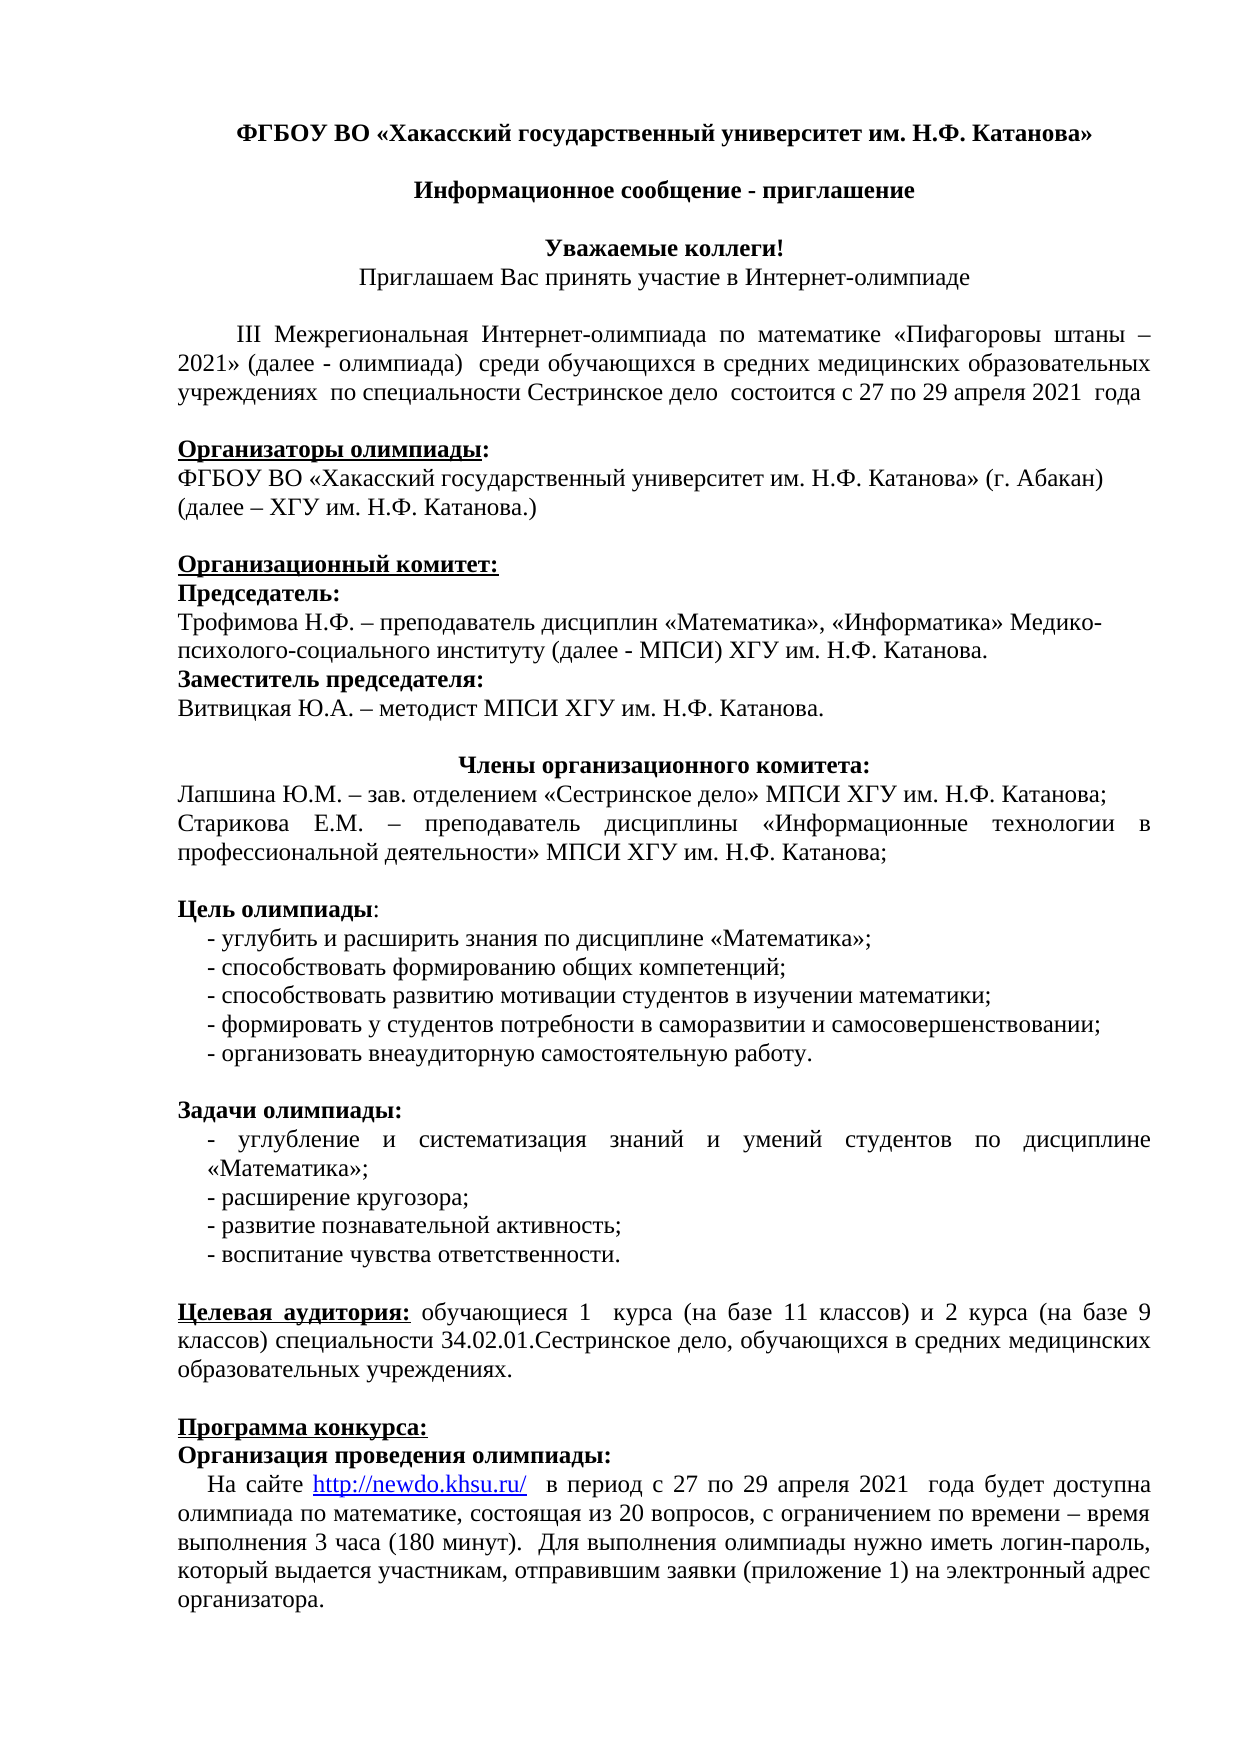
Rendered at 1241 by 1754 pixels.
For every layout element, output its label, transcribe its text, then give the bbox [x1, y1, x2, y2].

text ФГБОУ ВО «Хакасский государственный университет им. Н.Ф. Катанова» [177, 118, 1152, 147]
text - организовать внеаудиторную самостоятельную работу. [177, 1038, 1152, 1067]
text Члены организационного комитета: [177, 751, 1152, 779]
text - способствовать формированию общих компетенций; [177, 952, 1152, 981]
text Организационный комитет: [177, 549, 1152, 578]
text Организаторы олимпиады: [177, 434, 1152, 463]
text Информационное сообщение - приглашение [177, 176, 1152, 204]
text - формировать у студентов потребности в саморазвитии и самосовершенствовании; [177, 1009, 1152, 1038]
text Витвицкая Ю.А. – методист МПСИ ХГУ им. Н.Ф. Катанова. [177, 693, 1152, 722]
text Цель олимпиады: [177, 894, 1152, 923]
text Задачи олимпиады: [177, 1096, 1152, 1124]
text Целевая аудитория: обучающиеся 1 курса (на базе 11 классов) и 2 курса (на базе 9 классов) специальности 34.02.01.Сестринское дело, обучающихся в средних медицинских образовательных учреждениях. [177, 1297, 1152, 1383]
text - расширение кругозора; [207, 1182, 1152, 1211]
text Старикова Е.М. – преподаватель дисциплины «Информационные технологии в профессиональной деятельности» МПСИ ХГУ им. Н.Ф. Катанова; [177, 808, 1152, 866]
text - развитие познавательной активность; [207, 1211, 1152, 1239]
text Заместитель председателя: [177, 664, 1152, 693]
text Программа конкурса: [177, 1412, 1152, 1441]
text III Межрегиональная Интернет-олимпиада по математике «Пифагоровы штаны – 2021» (далее - олимпиада) среди обучающихся в средних медицинских образовательных учреждениях по специальности Сестринское дело состоится с 27 по 29 апреля 2021 года [177, 319, 1152, 406]
text Приглашаем Вас принять участие в Интернет-олимпиаде [177, 262, 1152, 291]
text - углубление и систематизация знаний и умений студентов по дисциплине «Математика»; [207, 1124, 1152, 1182]
text Председатель: [177, 578, 1152, 607]
text Организация проведения олимпиады: [177, 1441, 1152, 1469]
text Лапшина Ю.М. – зав. отделением «Сестринское дело» МПСИ ХГУ им. Н.Ф. Катанова; [177, 779, 1152, 808]
text - способствовать развитию мотивации студентов в изучении математики; [177, 981, 1152, 1009]
text - воспитание чувства ответственности. [207, 1239, 1152, 1268]
text Трофимова Н.Ф. – преподаватель дисциплин «Математика», «Информатика» Медико-психолого-социального институту (далее - МПСИ) ХГУ им. Н.Ф. Катанова. [177, 607, 1152, 664]
text - углубить и расширить знания по дисциплине «Математика»; [177, 923, 1152, 952]
text На сайте http://newdo.khsu.ru/ в период с 27 по 29 апреля 2021 года будет доступна олимпиада по математике, состоящая из 20 вопросов, с ограничением по времени – время выполнения 3 часа (180 минут). Для выполнения олимпиады нужно иметь логин-пароль, который выдается участникам, отправившим заявки (приложение 1) на электронный адрес организатора. [177, 1469, 1152, 1613]
text Уважаемые коллеги! [177, 233, 1152, 262]
text ФГБОУ ВО «Хакасский государственный университет им. Н.Ф. Катанова» (г. Абакан) (далее – ХГУ им. Н.Ф. Катанова.) [177, 463, 1152, 521]
